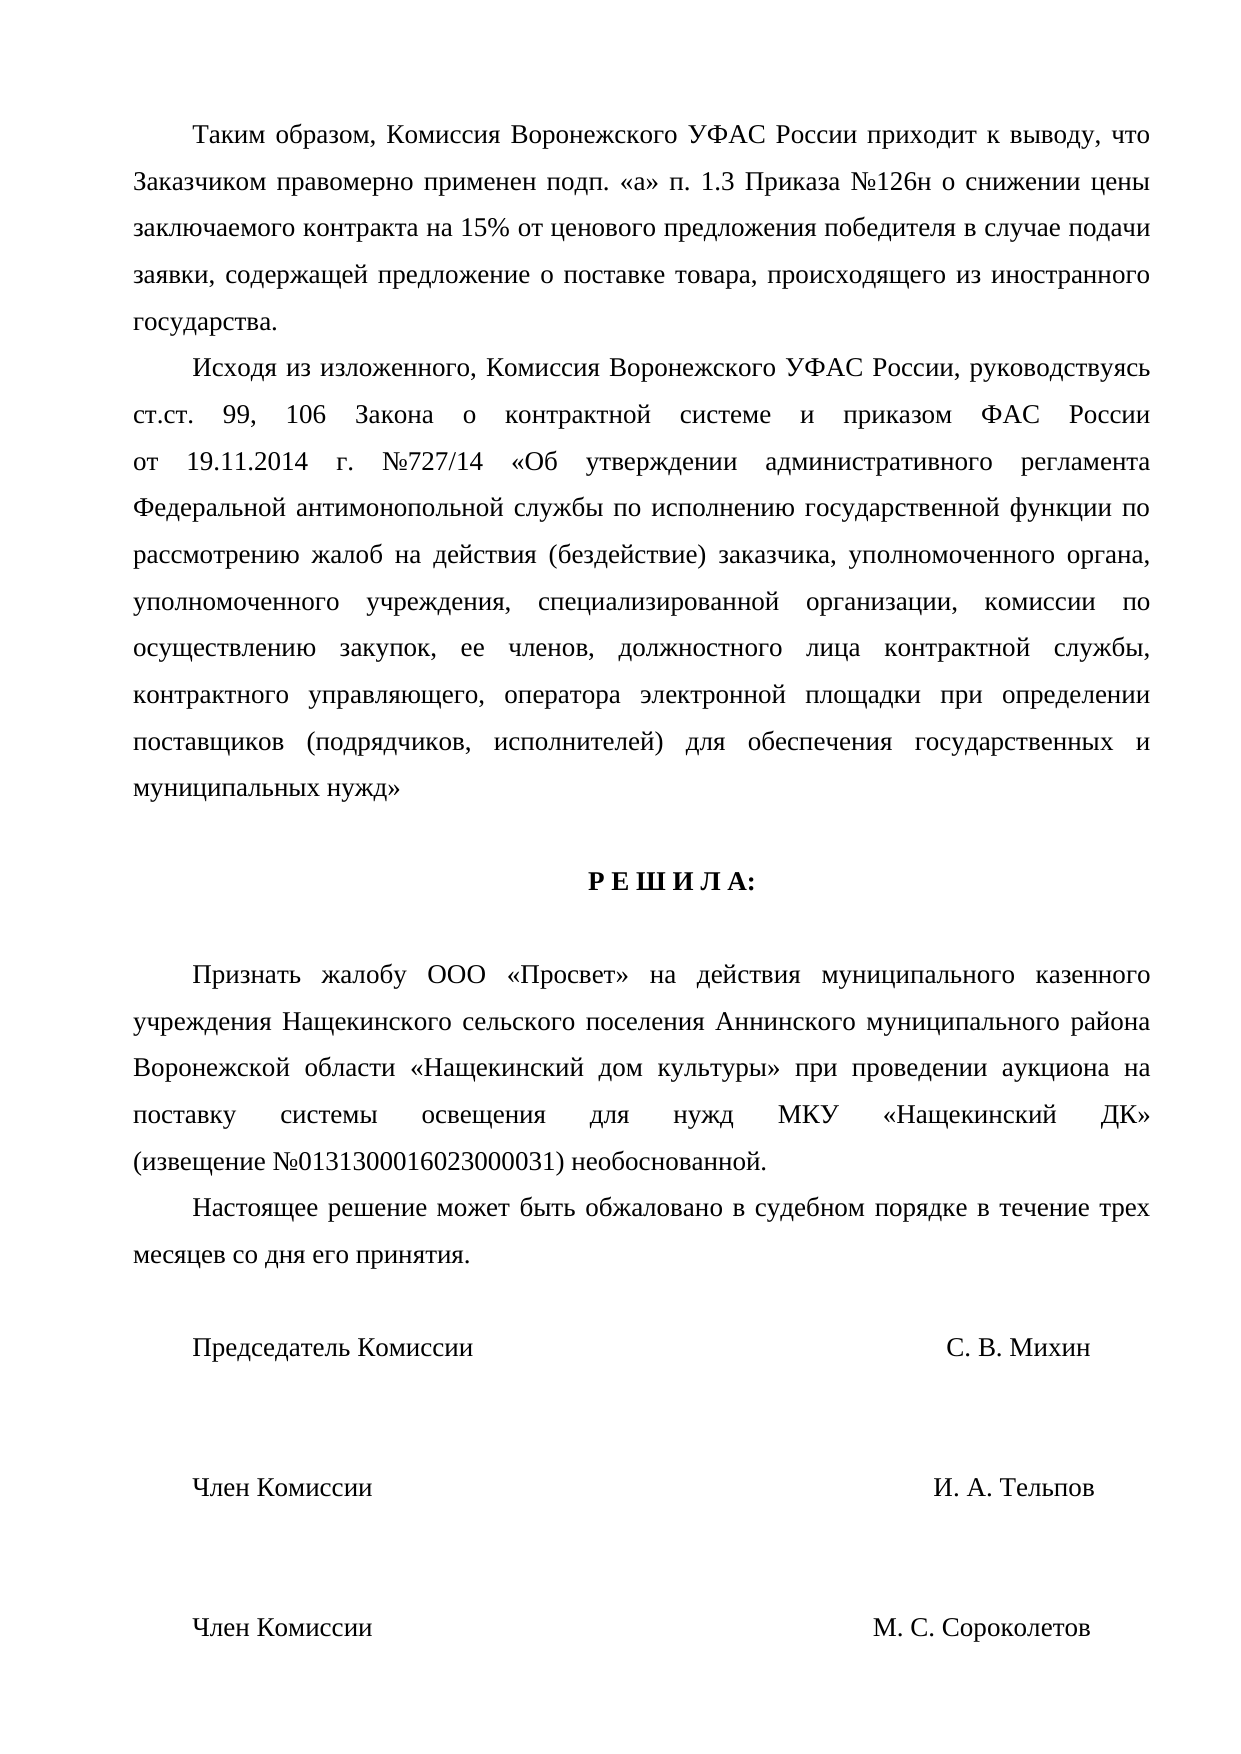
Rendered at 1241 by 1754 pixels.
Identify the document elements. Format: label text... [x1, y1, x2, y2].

text Р Е Ш И Л А: [133, 865, 1152, 896]
text Член Комиссии М. С. Сороколетов [133, 1611, 1152, 1643]
text Исходя из изложенного, Комиссия Воронежского УФАС России, руководствуясь ст.ст. 99, 106 Закона о контрактной системе и приказом ФАС России от 19.11.2014 г. №727/14 «Об утверждении административного регламента Федеральной антимонопольной службы по исполнению государственной функции по рассмотрению жалоб на действия (бездействие) заказчика, уполномоченного органа, уполномоченного учреждения, специализированной организации, комиссии по осуществлению закупок, ее членов, должностного лица контрактной службы, контрактного управляющего, оператора электронной площадки при определении поставщиков (подрядчиков, исполнителей) для обеспечения государственных и муниципальных нужд» [133, 351, 1152, 803]
text Председатель Комиссии С. В. Михин [133, 1331, 1152, 1363]
text Признать жалобу ООО «Просвет» на действия муниципального казенного учреждения Нащекинского сельского поселения Аннинского муниципального района Воронежской области «Нащекинский дом культуры» при проведении аукциона на поставку системы освещения для нужд МКУ «Нащекинский ДК» (извещение №0131300016023000031) необоснованной. [133, 958, 1152, 1176]
text Таким образом, Комиссия Воронежского УФАС России приходит к выводу, что Заказчиком правомерно применен подп. «а» п. 1.3 Приказа №126н о снижении цены заключаемого контракта на 15% от ценового предложения победителя в случае подачи заявки, содержащей предложение о поставке товара, происходящего из иностранного государства. [133, 118, 1152, 336]
text Настоящее решение может быть обжаловано в судебном порядке в течение трех месяцев со дня его принятия. [133, 1191, 1152, 1269]
text Член Комиссии И. А. Тельпов [133, 1471, 1152, 1503]
